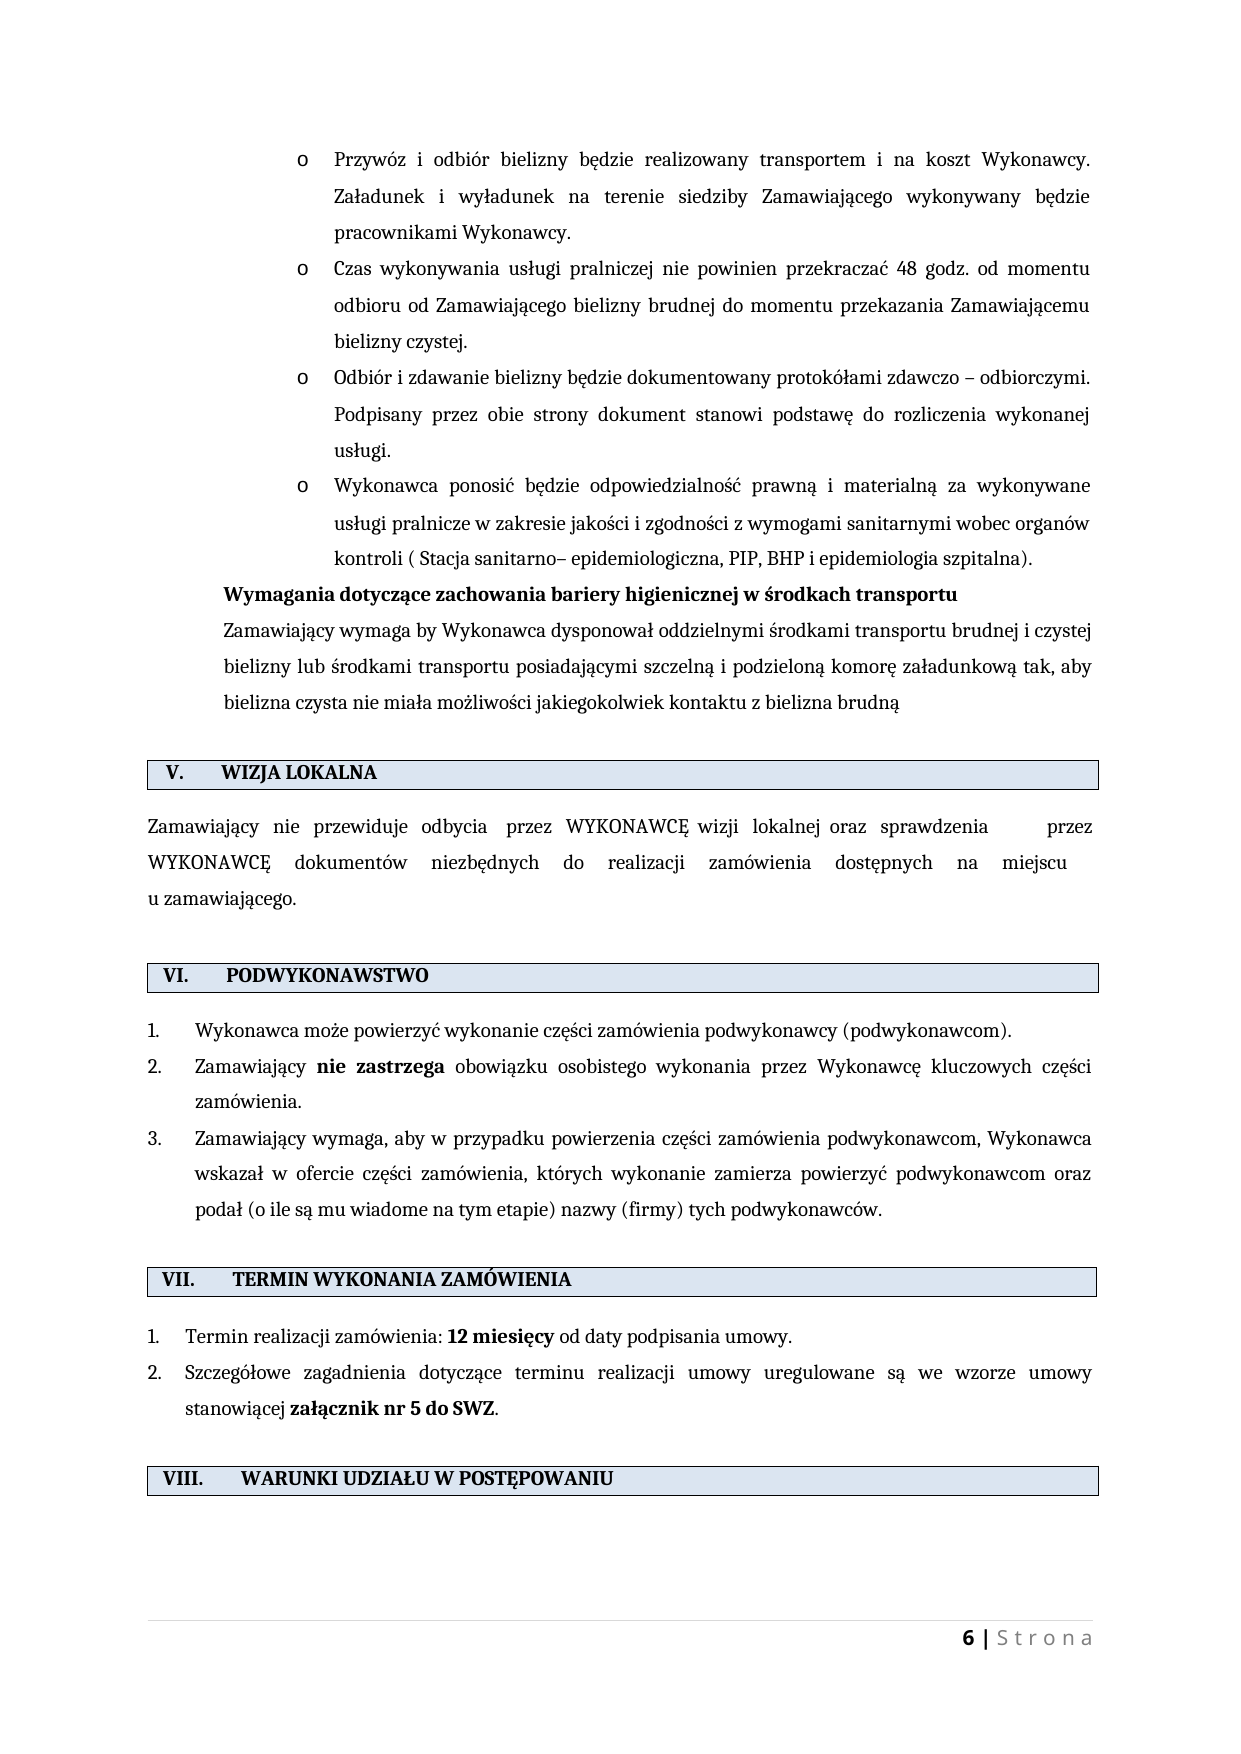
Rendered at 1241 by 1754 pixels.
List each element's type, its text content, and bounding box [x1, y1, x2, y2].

table_header WARUNKI UDZIAŁU W POSTĘPOWANIU [148, 1467, 1098, 1495]
list Termin realizacji zamówienia: 12 miesięcy od daty podpisania umowy. [148, 1325, 1093, 1349]
list Zamawiający wymaga, aby w przypadku powierzenia części zamówienia podwykonawcom, Wykonawca wskazał w ofercie części zamówienia, których wykonanie zamierza powierzyć podwykonawcom oraz podał (o ile są mu wiadome na tym etapie) nazwy (firmy) tych podwykonawców. [148, 1126, 1093, 1222]
list Wykonawca może powierzyć wykonanie części zamówienia podwykonawcy (podwykonawcom). [148, 1018, 1093, 1042]
list Czas wykonywania usługi pralniczej nie powinien przekraczać 48 godz. od momentu odbioru od Zamawiającego bielizny brudnej do momentu przekazania Zamawiającemu bielizny czystej. [296, 256, 1091, 353]
list Odbiór i zdawanie bielizny będzie dokumentowany protokółami zdawczo – odbiorczymi. Podpisany przez obie strony dokument stanowi podstawę do rozliczenia wykonanej usługi. [296, 365, 1091, 462]
table_header PODWYKONAWSTWO [148, 964, 1098, 992]
list Szczegółowe zagadnienia dotyczące terminu realizacji umowy uregulowane są we wzorze umowy stanowiącej załącznik nr 5 do SWZ. [148, 1361, 1093, 1421]
table_header TERMIN WYKONANIA ZAMÓWIENIA [148, 1268, 1096, 1296]
text Wymagania dotyczące zachowania bariery higienicznej w środkach transportu [223, 583, 1093, 607]
list Zamawiający nie zastrzega obowiązku osobistego wykonania przez Wykonawcę kluczowych części zamówienia. [148, 1054, 1093, 1114]
table_header WIZJA LOKALNA [148, 761, 1098, 789]
text Zamawiający nie przewiduje odbycia przez WYKONAWCĘ wizji lokalnej oraz sprawdzenia przez WYKONAWCĘ dokumentów niezbędnych do realizacji zamówienia dostępnych na miejscu u zamawiającego. [148, 815, 1093, 911]
list Wykonawca ponosić będzie odpowiedzialność prawną i materialną za wykonywane usługi pralnicze w zakresie jakości i zgodności z wymogami sanitarnymi wobec organów kontroli ( Stacja sanitarno– epidemiologiczna, PIP, BHP i epidemiologia szpitalna). [296, 474, 1091, 571]
list Przywóz i odbiór bielizny będzie realizowany transportem i na koszt Wykonawcy. Załadunek i wyładunek na terenie siedziby Zamawiającego wykonywany będzie pracownikami Wykonawcy. [296, 148, 1091, 244]
list Zamawiający wymaga by Wykonawca dysponował oddzielnymi środkami transportu brudnej i czystej bielizny lub środkami transportu posiadającymi szczelną i podzieloną komorę załadunkową tak, aby bielizna czysta nie miała możliwości jakiegokolwiek kontaktu z bielizna brudną [223, 619, 1093, 715]
